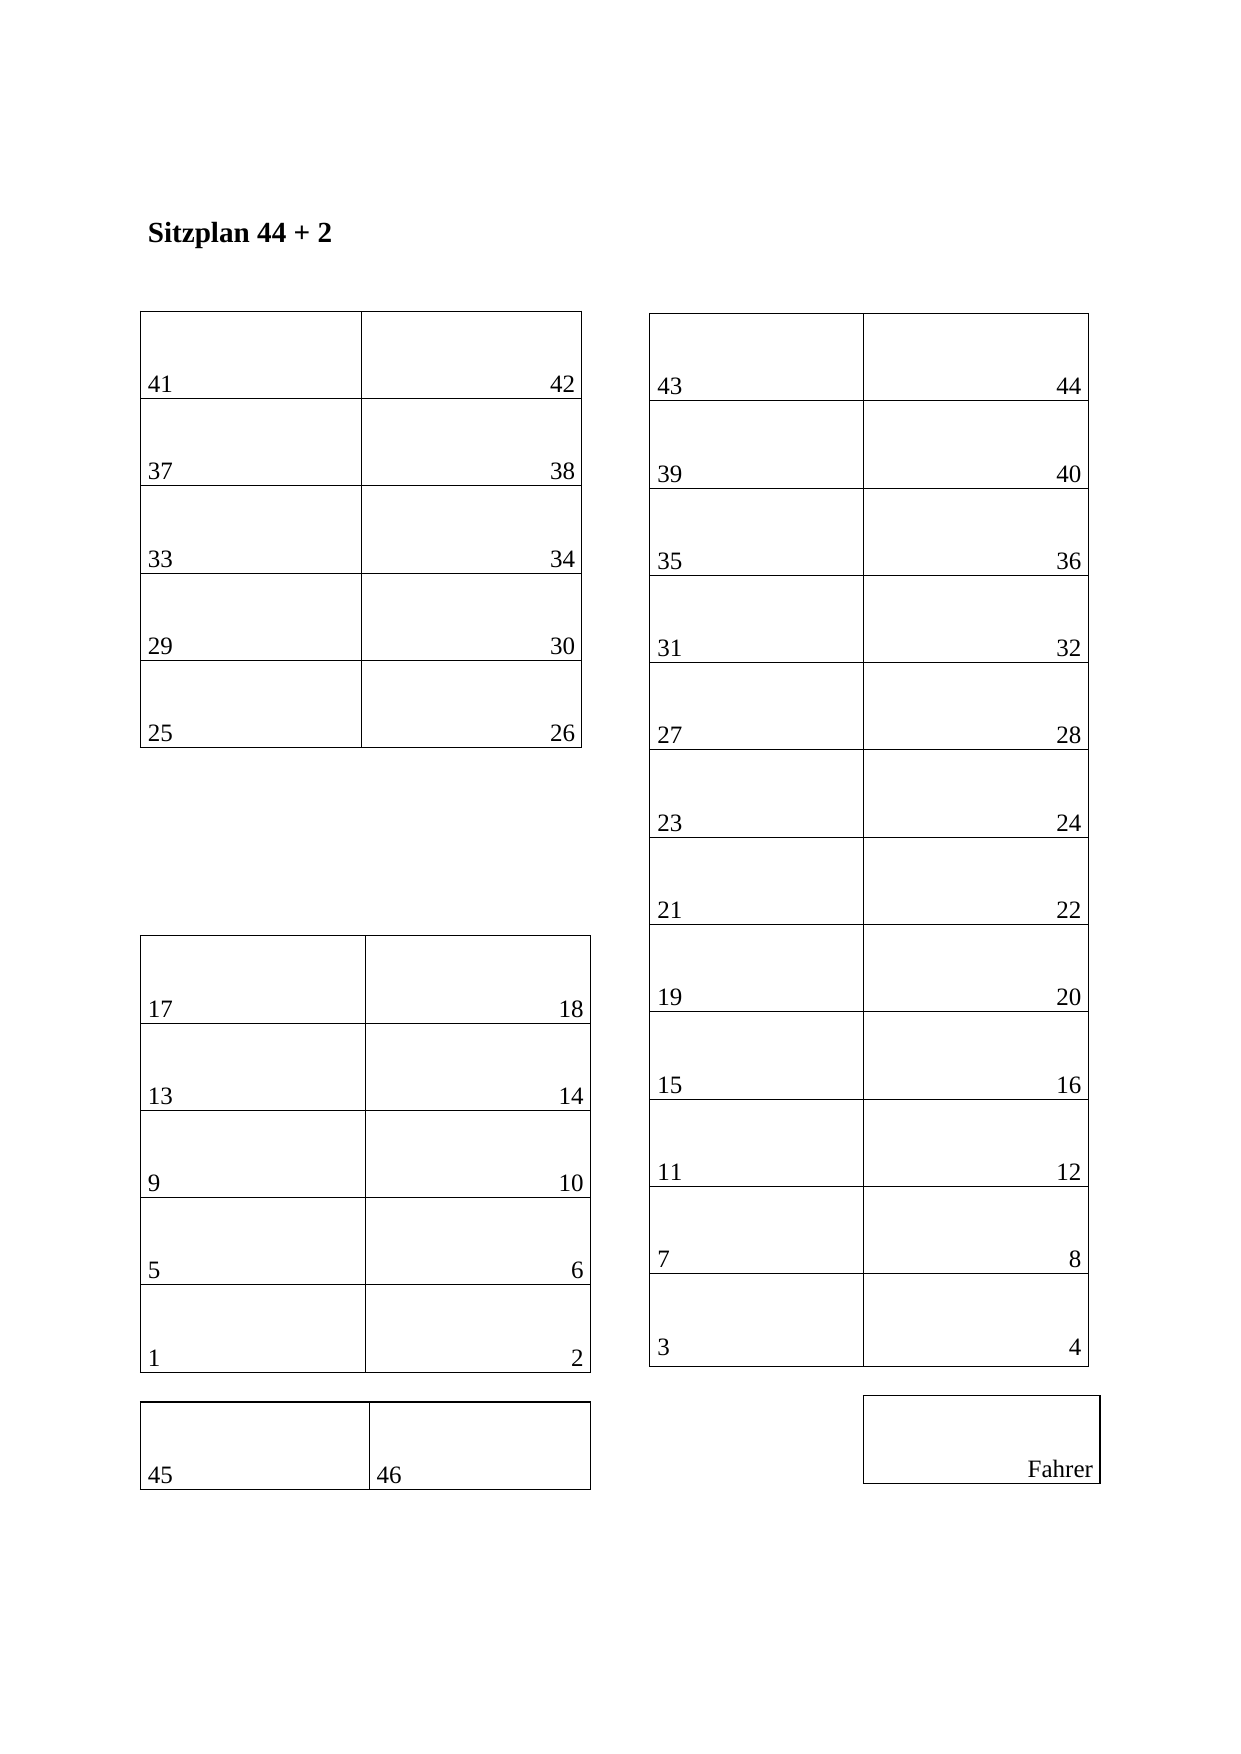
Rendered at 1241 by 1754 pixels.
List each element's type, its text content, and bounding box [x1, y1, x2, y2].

table_header Fahrer [864, 1396, 1099, 1483]
table_cell 15 [650, 1012, 863, 1098]
table_cell 32 [864, 576, 1088, 662]
table_cell 21 [650, 838, 863, 924]
table_header 45 [141, 1403, 369, 1489]
table_cell 29 [141, 574, 361, 660]
table_cell 20 [864, 925, 1088, 1011]
table_cell 37 [141, 399, 361, 485]
table_cell 35 [650, 489, 863, 575]
table_cell 9 [141, 1111, 365, 1197]
table_cell 16 [864, 1012, 1088, 1098]
table_cell 26 [362, 661, 581, 747]
table_cell 25 [141, 661, 361, 747]
table_cell 19 [650, 925, 863, 1011]
table_header 18 [366, 936, 590, 1022]
table_cell 2 [366, 1285, 590, 1372]
table_cell 13 [141, 1024, 365, 1110]
table_header 17 [141, 936, 365, 1022]
table_cell 5 [141, 1198, 365, 1284]
table_cell 24 [864, 750, 1088, 837]
table_cell 33 [141, 486, 361, 572]
table_cell 36 [864, 489, 1088, 575]
table_cell 3 [650, 1274, 863, 1366]
table_cell 28 [864, 663, 1088, 749]
table_header 42 [362, 312, 581, 398]
table_cell 22 [864, 838, 1088, 924]
table_header 46 [370, 1403, 590, 1489]
table_cell 1 [141, 1285, 365, 1372]
table_cell 6 [366, 1198, 590, 1284]
table_cell 23 [650, 750, 863, 837]
table_header 44 [864, 314, 1088, 400]
table_cell 4 [864, 1274, 1088, 1366]
table_cell 39 [650, 401, 863, 487]
table_cell 40 [864, 401, 1088, 487]
table_cell 11 [650, 1100, 863, 1186]
table_cell 10 [366, 1111, 590, 1197]
table_cell 30 [362, 574, 581, 660]
table_cell 38 [362, 399, 581, 485]
table_cell 7 [650, 1187, 863, 1273]
table_cell 12 [864, 1100, 1088, 1186]
table_cell 34 [362, 486, 581, 572]
subtitle Sitzplan 44 + 2 [148, 215, 583, 248]
table_cell 27 [650, 663, 863, 749]
table_header 41 [141, 312, 361, 398]
table_cell 31 [650, 576, 863, 662]
table_cell 8 [864, 1187, 1088, 1273]
table_header 43 [650, 314, 863, 400]
table_cell 14 [366, 1024, 590, 1110]
